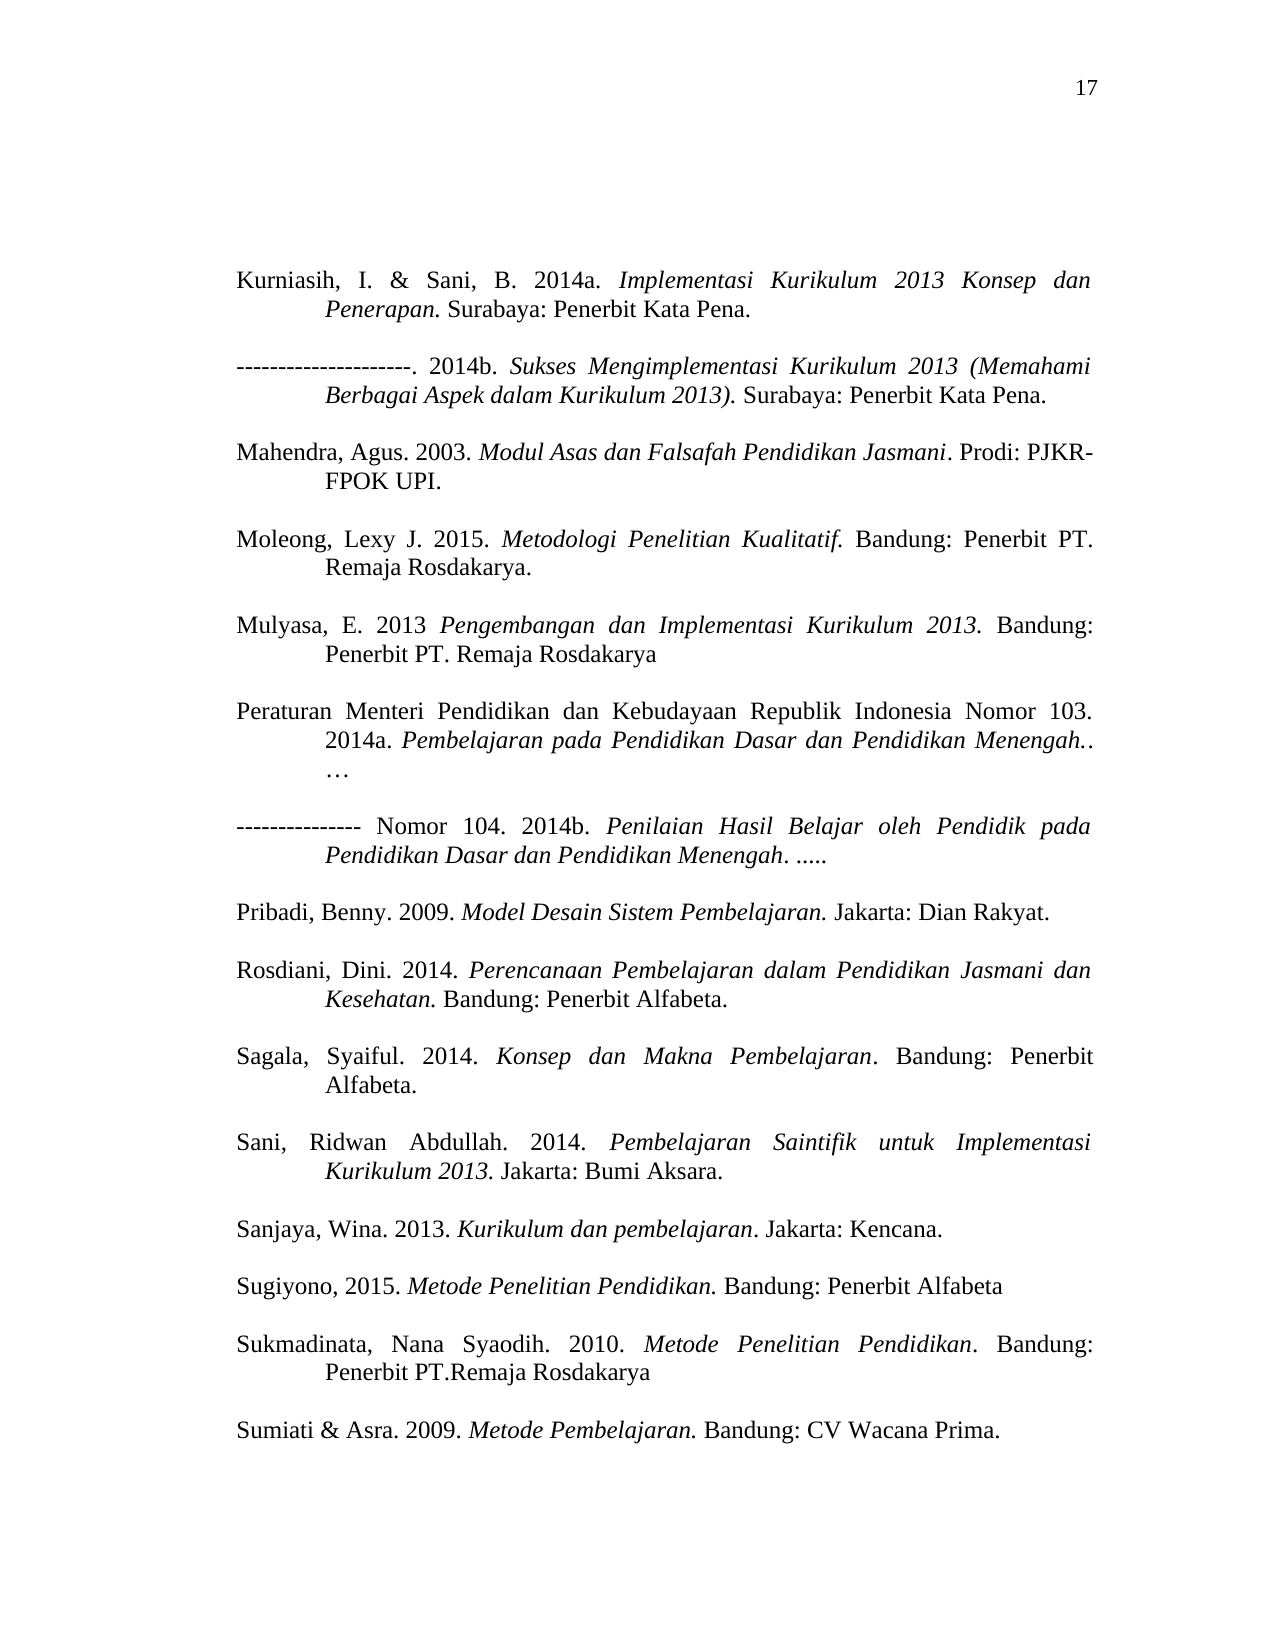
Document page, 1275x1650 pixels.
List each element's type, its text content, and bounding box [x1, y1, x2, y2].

text Sani, Ridwan Abdullah. 2014. Pembelajaran Saintifik untuk Implementasi Kurikulum 2013. Jakarta: Bumi Aksara. [236, 1127, 1094, 1185]
text Sagala, Syaiful. 2014. Konsep dan Makna Pembelajaran. Bandung: Penerbit Alfabeta. [236, 1041, 1094, 1099]
text Mahendra, Agus. 2003. Modul Asas dan Falsafah Pendidikan Jasmani. Prodi: PJKR-FPOK UPI. [236, 437, 1094, 495]
text Sugiyono, 2015. Metode Penelitian Pendidikan. Bandung: Penerbit Alfabeta [236, 1271, 1094, 1300]
text Moleong, Lexy J. 2015. Metodologi Penelitian Kualitatif. Bandung: Penerbit PT. Remaja Rosdakarya. [236, 524, 1094, 581]
text Sumiati & Asra. 2009. Metode Pembelajaran. Bandung: CV Wacana Prima. [236, 1415, 1094, 1444]
text Mulyasa, E. 2013 Pengembangan dan Implementasi Kurikulum 2013. Bandung: Penerbit PT. Remaja Rosdakarya [236, 610, 1094, 667]
text Kurniasih, I. & Sani, B. 2014a. Implementasi Kurikulum 2013 Konsep dan Penerapan. Surabaya: Penerbit Kata Pena. [236, 265, 1094, 322]
text Sanjaya, Wina. 2013. Kurikulum dan pembelajaran. Jakarta: Kencana. [236, 1214, 1094, 1242]
text Sukmadinata, Nana Syaodih. 2010. Metode Penelitian Pendidikan. Bandung: Penerbit PT.Remaja Rosdakarya [236, 1329, 1094, 1386]
text Peraturan Menteri Pendidikan dan Kebudayaan Republik Indonesia Nomor 103. 2014a. Pembelajaran pada Pendidikan Dasar dan Pendidikan Menengah..… [236, 696, 1094, 782]
text --------------- Nomor 104. 2014b. Penilaian Hasil Belajar oleh Pendidik pada Pendidikan Dasar dan Pendidikan Menengah. ..... [236, 811, 1094, 869]
text Pribadi, Benny. 2009. Model Desain Sistem Pembelajaran. Jakarta: Dian Rakyat. [236, 897, 1094, 926]
text ---------------------. 2014b. Sukses Mengimplementasi Kurikulum 2013 (Memahami Berbagai Aspek dalam Kurikulum 2013). Surabaya: Penerbit Kata Pena. [236, 351, 1094, 409]
text Rosdiani, Dini. 2014. Perencanaan Pembelajaran dalam Pendidikan Jasmani dan Kesehatan. Bandung: Penerbit Alfabeta. [236, 955, 1094, 1012]
